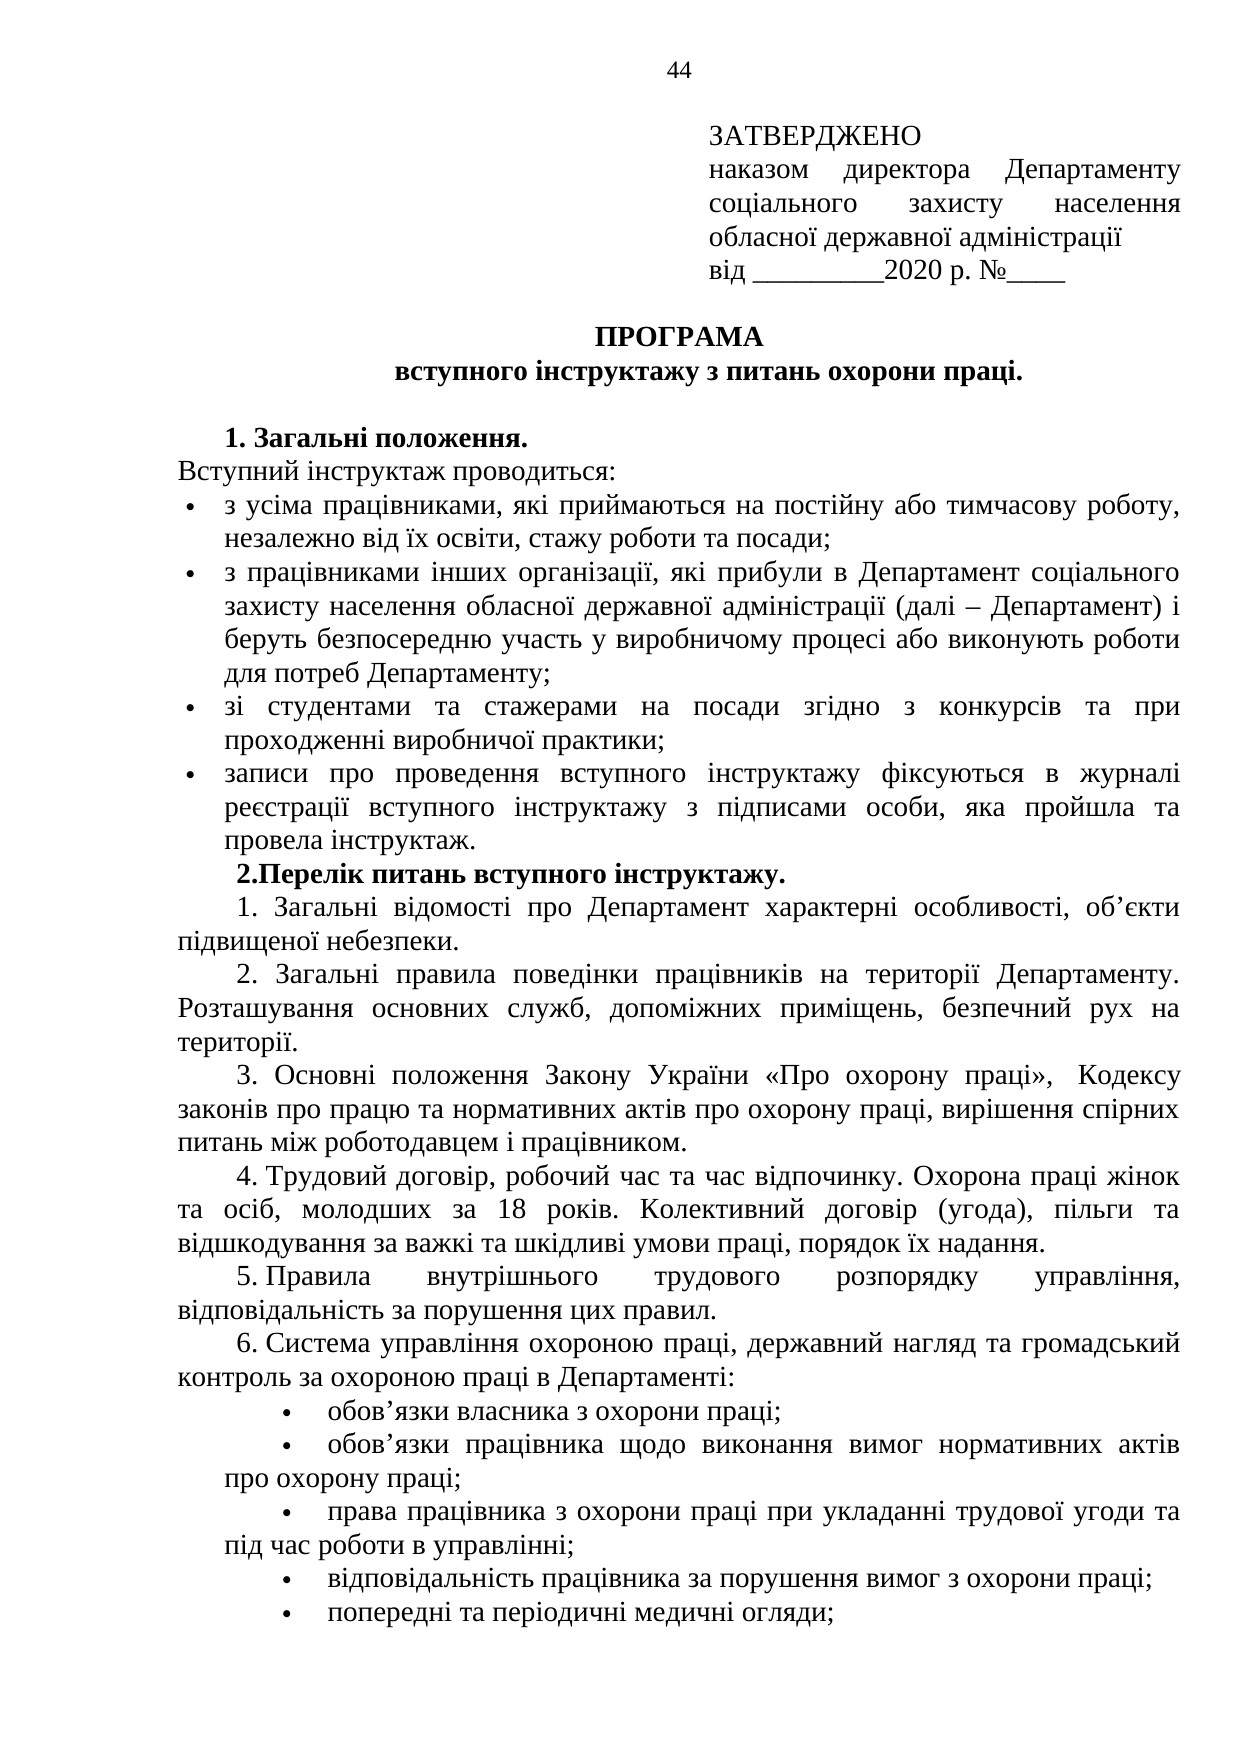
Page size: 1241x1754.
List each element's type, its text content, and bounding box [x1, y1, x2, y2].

list попередні та періодичні медичні огляди; [224, 1594, 1181, 1627]
text 1. Загальні положення. [224, 420, 1181, 453]
list з працівниками інших організації, які прибули в Департамент соціального захисту населення обласної державної адміністрації (далі – Департамент) і беруть безпосередню участь у виробничому процесі або виконують роботи для потреб Департаменту; [187, 554, 1181, 688]
text 3. Основні положення Закону України «Про охорону праці», Кодексу законів про працю та нормативних актів про охорону праці, вирішення спірних питань між роботодавцем і працівником. [177, 1057, 1181, 1158]
text наказом директора Департаменту соціального захисту населення обласної державної адміністрації [709, 152, 1181, 252]
text від _________2020 р. №____ [709, 252, 1181, 286]
text 4. Трудовий договір, робочий час та час відпочинку. Охорона праці жінок та осіб, молодших за 18 років. Колективний договір (угода), пільги та відшкодування за важкі та шкідливі умови праці, порядок їх надання. [177, 1158, 1181, 1258]
text 1. Загальні відомості про Департамент характерні особливості, об’єкти підвищеної небезпеки. [177, 889, 1181, 957]
text ПРОГРАМА [177, 319, 1181, 353]
list обов’язки власника з охорони праці; [224, 1393, 1181, 1426]
text вступного інструктажу з питань охорони праці. [177, 353, 1181, 386]
list обов’язки працівника щодо виконання вимог нормативних актів про охорону праці; [224, 1426, 1181, 1493]
list відповідальність працівника за порушення вимог з охорони праці; [224, 1560, 1181, 1594]
list права працівника з охорони праці при укладанні трудової угоди та під час роботи в управлінні; [224, 1493, 1181, 1560]
text Вступний інструктаж проводиться: [177, 453, 1181, 487]
list з усіма працівниками, які приймаються на постійну або тимчасову роботу, незалежно від їх освіти, стажу роботи та посади; [187, 487, 1181, 554]
text ЗАТВЕРДЖЕНО [709, 118, 1181, 152]
text 5. Правила внутрішнього трудового розпорядку управління, відповідальність за порушення цих правил. [177, 1258, 1181, 1326]
list записи про проведення вступного інструктажу фіксуються в журналі реєстрації вступного інструктажу з підписами особи, яка пройшла та провела інструктаж. [187, 755, 1181, 856]
text 6. Система управління охороною праці, державний нагляд та громадський контроль за охороною праці в Департаменті: [177, 1326, 1181, 1393]
list зі студентами та стажерами на посади згідно з конкурсів та при проходженні виробничої практики; [187, 688, 1181, 755]
text 2.Перелік питань вступного інструктажу. [177, 856, 1181, 889]
text 2. Загальні правила поведінки працівників на території Департаменту. Розташування основних служб, допоміжних приміщень, безпечний рух на території. [177, 957, 1181, 1057]
